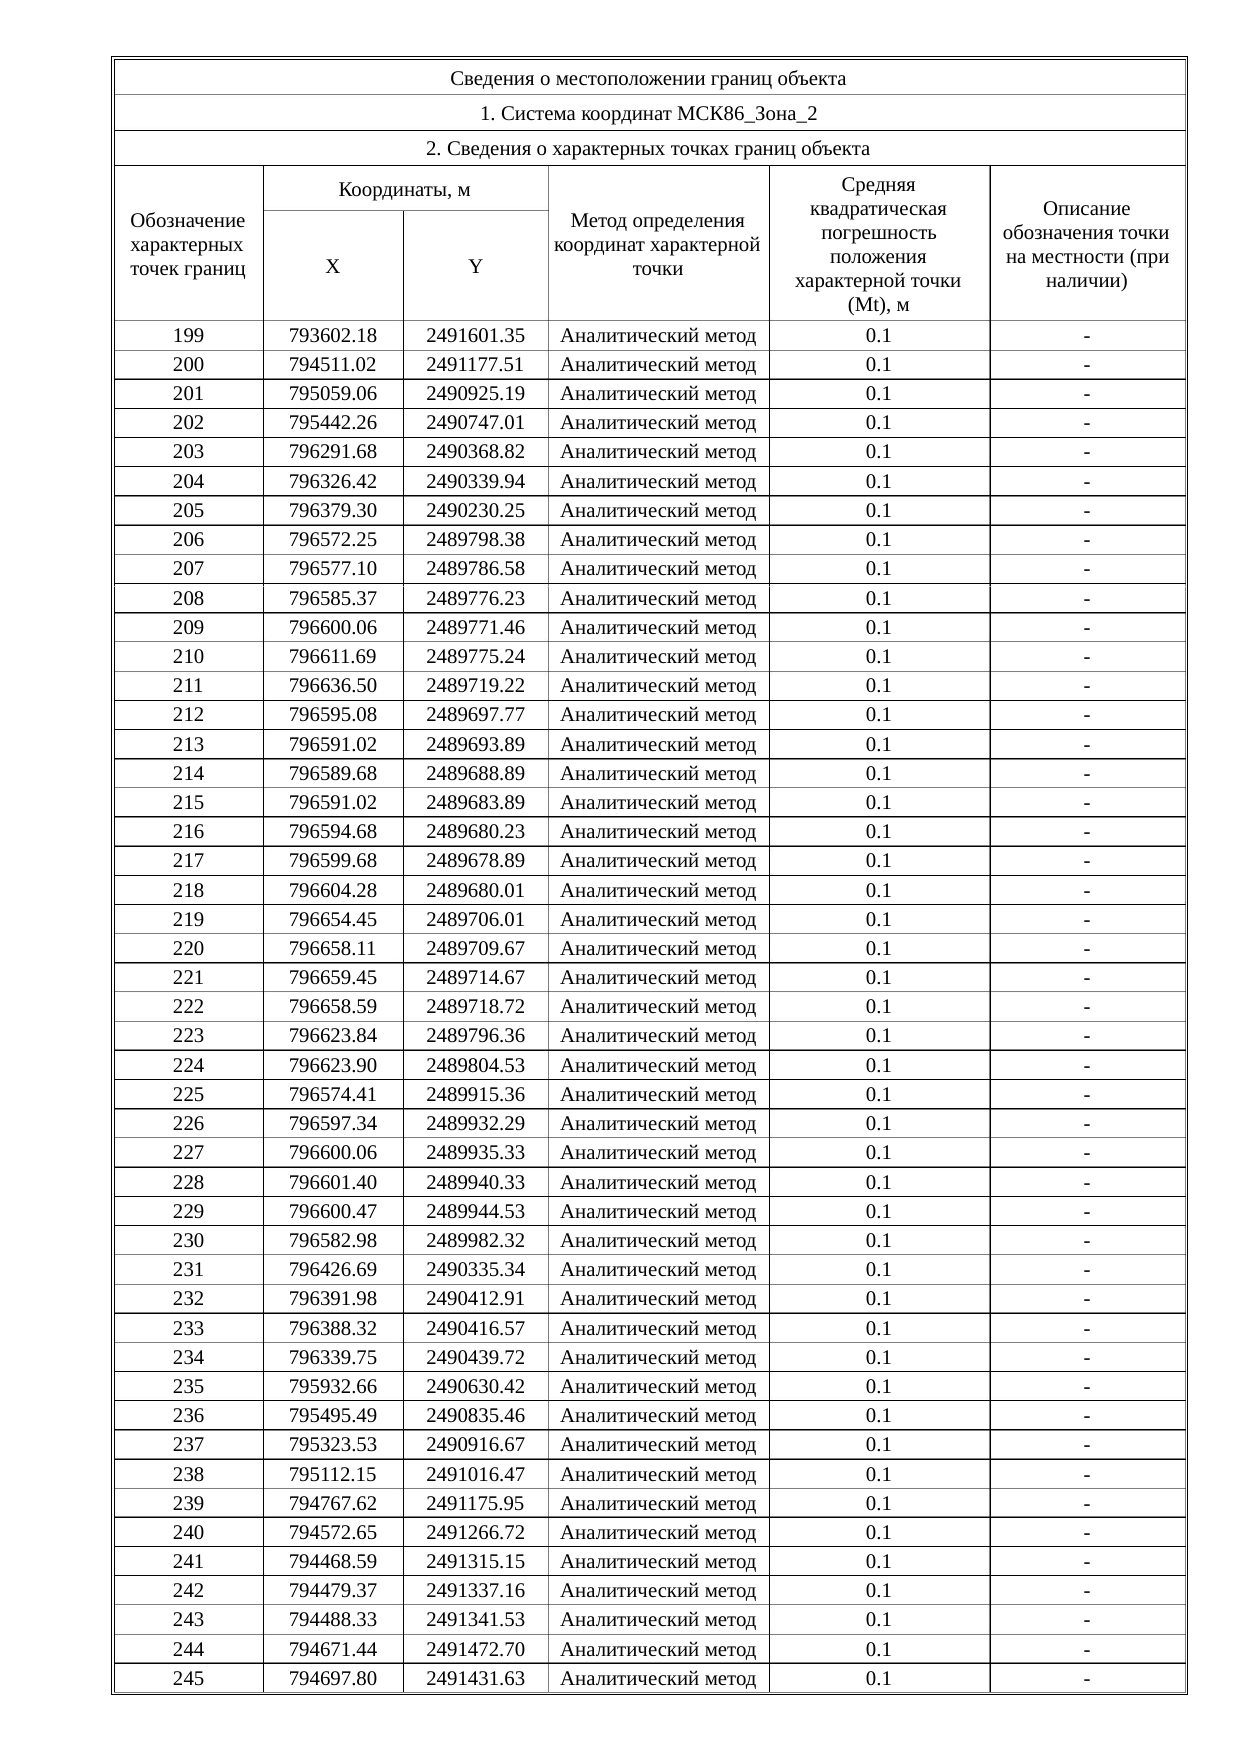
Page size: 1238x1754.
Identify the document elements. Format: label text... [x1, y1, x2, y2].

text 0.1 [866, 1463, 917, 1486]
text - [1083, 1375, 1115, 1398]
text 2489982.32 [426, 1229, 550, 1252]
text 0.1 [866, 674, 917, 697]
text 796391.98 [288, 1287, 402, 1310]
picture [112, 57, 1187, 1694]
text - [1083, 1171, 1115, 1194]
text - [1083, 791, 1115, 814]
text Аналитический метод [560, 733, 781, 756]
text 37 [183, 1433, 229, 1457]
text 0.1 [866, 1638, 917, 1661]
text 0.1 [866, 324, 917, 347]
text 2489688.89 [426, 762, 550, 785]
text 0.1 [866, 411, 917, 434]
text - [1083, 616, 1115, 639]
text - [1083, 1550, 1115, 1573]
text точки [633, 257, 788, 280]
text Аналитический метод [560, 382, 781, 405]
text 21 [183, 966, 229, 989]
text 19 [183, 908, 229, 931]
text - [1083, 1141, 1115, 1164]
text 796339.75 [288, 1346, 402, 1369]
text квадратическая [810, 197, 987, 220]
text 796595.08 [288, 703, 402, 726]
text Аналитический метод [560, 1404, 781, 1427]
text 0.1 [866, 1200, 917, 1223]
text 34 [183, 1346, 229, 1369]
text 14 [183, 762, 229, 785]
text 796577.10 [288, 557, 402, 581]
text 796591.02 [288, 791, 402, 814]
text 40 [183, 1521, 229, 1544]
text Аналитический метод [560, 1171, 781, 1194]
text 38 [183, 1463, 229, 1486]
text 796594.68 [288, 820, 402, 843]
text 2490412.91 [426, 1287, 550, 1310]
text - [1083, 1521, 1115, 1544]
text 04 [183, 470, 229, 493]
text 2491341.53 [426, 1608, 550, 1632]
text 2490368.82 [426, 441, 550, 464]
text Аналитический метод [560, 1229, 781, 1252]
text 2491177.51 [426, 353, 550, 376]
text 796623.90 [288, 1054, 402, 1077]
text 33 [183, 1317, 229, 1340]
text 796326.42 [288, 470, 402, 493]
text 0.1 [866, 1112, 917, 1135]
text 0.1 [866, 1229, 917, 1252]
text 2489786.58 [426, 557, 550, 581]
text 796636.50 [288, 674, 402, 697]
text 794511.02 [288, 353, 402, 376]
text 24 [183, 1054, 229, 1077]
text 36 [183, 1404, 229, 1427]
text 796623.84 [288, 1024, 402, 1048]
text 796658.59 [288, 996, 402, 1018]
text 06 [183, 528, 229, 551]
text 796600.06 [288, 616, 402, 639]
text 0.1 [866, 849, 917, 872]
text 11 [183, 674, 229, 697]
text 795112.15 [288, 1463, 402, 1486]
text Аналитический метод [560, 849, 781, 872]
text Аналитический метод [560, 1492, 781, 1515]
text 2491601.35 [426, 324, 550, 347]
text 794697.80 [288, 1667, 402, 1690]
text - [1083, 849, 1115, 872]
text - [1083, 1608, 1115, 1632]
text 0.1 [866, 996, 917, 1018]
text 2490230.25 [426, 499, 550, 522]
text 2 [426, 137, 461, 160]
text 796589.68 [288, 762, 402, 785]
text 0.1 [866, 1492, 917, 1515]
text 0.1 [866, 616, 917, 639]
text 796601.40 [288, 1171, 402, 1194]
text 32 [183, 1287, 229, 1310]
text 17 [183, 849, 229, 872]
text 0.1 [866, 587, 917, 609]
text Описание [1043, 197, 1196, 220]
text 796659.45 [288, 966, 402, 989]
text Аналитический метод [560, 1667, 781, 1690]
text 2490335.34 [426, 1258, 550, 1281]
text 2489709.67 [426, 937, 550, 960]
text положения [830, 245, 987, 268]
text 29 [183, 1200, 229, 1223]
text Аналитический метод [560, 1550, 781, 1573]
text 0.1 [866, 1141, 917, 1164]
text - [1083, 996, 1115, 1018]
text 796582.98 [288, 1229, 402, 1252]
text - [1083, 1112, 1115, 1135]
text 2490835.46 [426, 1404, 550, 1427]
text 796388.32 [288, 1317, 402, 1340]
text 0.1 [866, 1083, 917, 1106]
text Аналитический метод [560, 1054, 781, 1077]
text 23 [183, 1024, 229, 1048]
text 0.1 [866, 1404, 917, 1427]
text 2491175.95 [426, 1492, 550, 1515]
text Аналитический метод [560, 791, 781, 814]
text 30 [183, 1229, 229, 1252]
text Y [468, 255, 508, 278]
text 2489683.89 [426, 791, 550, 814]
text - [1083, 1200, 1115, 1223]
text 796379.30 [288, 499, 402, 522]
text 2489771.46 [426, 616, 550, 639]
text - [1083, 674, 1115, 697]
text 0.1 [866, 1375, 917, 1398]
text 796600.06 [288, 1141, 402, 1164]
text 2489776.23 [426, 587, 550, 609]
text Аналитический метод [560, 1200, 781, 1223]
text - [1083, 762, 1115, 785]
text 2489718.72 [426, 996, 550, 1018]
text . Система координат МСК86_Зона_2 [515, 102, 897, 125]
text Аналитический метод [560, 616, 781, 639]
text 795442.26 [288, 411, 402, 434]
text Аналитический метод [560, 1608, 781, 1632]
text - [1083, 1287, 1115, 1310]
text обозначения точки [1003, 221, 1196, 244]
text 796585.37 [288, 587, 402, 609]
text Аналитический метод [560, 1463, 781, 1486]
text 0.1 [866, 1608, 917, 1632]
text - [1083, 1433, 1115, 1457]
text точек границ [130, 257, 271, 280]
text 2489680.01 [426, 879, 550, 902]
text 794671.44 [288, 1638, 402, 1661]
text Аналитический метод [560, 1083, 781, 1106]
text 0.1 [866, 1521, 917, 1544]
text 796604.28 [288, 879, 402, 902]
text 2491266.72 [426, 1521, 550, 1544]
text - [1083, 1229, 1115, 1252]
text 2491016.47 [426, 1463, 550, 1486]
text - [1083, 1667, 1115, 1690]
text Метод определения [570, 209, 788, 232]
text 31 [183, 1258, 229, 1281]
text 08 [183, 587, 229, 609]
text на местности (при [1006, 245, 1196, 268]
text - [1083, 908, 1115, 931]
text Аналитический метод [560, 1346, 781, 1369]
text 0.1 [866, 470, 917, 493]
text координат характерной [554, 233, 788, 256]
text 2489944.53 [426, 1200, 550, 1223]
text 2490630.42 [426, 1375, 550, 1398]
text 01 [183, 382, 229, 405]
text - [1083, 324, 1115, 347]
text Координаты, м [338, 178, 497, 201]
text 22 [183, 996, 229, 1018]
text 794767.62 [288, 1492, 402, 1515]
text 0.1 [866, 528, 917, 551]
text характерной точки [795, 269, 987, 292]
text 794468.59 [288, 1550, 402, 1573]
text 43 [183, 1608, 229, 1632]
text 1 [480, 102, 515, 125]
text 2489804.53 [426, 1054, 550, 1077]
text 795932.66 [288, 1375, 402, 1398]
text Аналитический метод [560, 1112, 781, 1135]
text 15 [183, 791, 229, 814]
text 99 [183, 324, 229, 347]
text Аналитический метод [560, 1258, 781, 1281]
text 2489915.36 [426, 1083, 550, 1106]
text Аналитический метод [560, 1375, 781, 1398]
text - [1083, 1024, 1115, 1048]
text Аналитический метод [560, 411, 781, 434]
text Аналитический метод [560, 966, 781, 989]
text Аналитический метод [560, 1317, 781, 1340]
text 25 [183, 1083, 229, 1106]
text 00 [183, 353, 229, 376]
text 2490747.01 [426, 411, 550, 434]
text - [1083, 1083, 1115, 1106]
text 2491337.16 [426, 1579, 550, 1602]
text 796572.25 [288, 528, 402, 551]
text 796574.41 [288, 1083, 402, 1106]
text 0.1 [866, 1433, 917, 1457]
text 0.1 [866, 353, 917, 376]
text 0.1 [866, 382, 917, 405]
text 2489932.29 [426, 1112, 550, 1135]
text - [1083, 966, 1115, 989]
text 0.1 [866, 762, 917, 785]
text 0.1 [866, 1550, 917, 1573]
text 795495.49 [288, 1404, 402, 1427]
text - [1083, 470, 1115, 493]
text 41 [183, 1550, 229, 1573]
text 796600.47 [288, 1200, 402, 1223]
text 2489706.01 [426, 908, 550, 931]
text Обозначение [130, 209, 271, 232]
text - [1083, 499, 1115, 522]
text 795323.53 [288, 1433, 402, 1457]
text 26 [183, 1112, 229, 1135]
text 2489940.33 [426, 1171, 550, 1194]
text 44 [183, 1638, 229, 1661]
text 0.1 [866, 937, 917, 960]
text 2489935.33 [426, 1141, 550, 1164]
text 795059.06 [288, 382, 402, 405]
text Аналитический метод [560, 528, 781, 551]
text 35 [183, 1375, 229, 1398]
text 0.1 [866, 1054, 917, 1077]
text 03 [183, 441, 229, 464]
text 0.1 [866, 1258, 917, 1281]
text 05 [183, 499, 229, 522]
text 0.1 [866, 703, 917, 726]
text - [1083, 353, 1115, 376]
text 42 [183, 1579, 229, 1602]
text - [1083, 411, 1115, 434]
text - [1083, 557, 1115, 581]
text - [1083, 703, 1115, 726]
text 0.1 [866, 645, 917, 668]
text 0.1 [866, 908, 917, 931]
text Аналитический метод [560, 762, 781, 785]
text Аналитический метод [560, 441, 781, 464]
text - [1083, 1258, 1115, 1281]
text - [1083, 733, 1115, 756]
text 0.1 [866, 1171, 917, 1194]
text 796597.34 [288, 1112, 402, 1135]
text X [325, 255, 365, 278]
text наличии) [1046, 269, 1196, 292]
text . Сведения о характерных точках границ объекта [436, 137, 897, 161]
text 0.1 [866, 557, 917, 581]
text Аналитический метод [560, 1433, 781, 1457]
text 2491431.63 [426, 1667, 550, 1690]
text 20 [183, 937, 229, 960]
text 0.1 [866, 1579, 917, 1602]
text 2490339.94 [426, 470, 550, 493]
text Аналитический метод [560, 499, 781, 522]
text Аналитический метод [560, 908, 781, 931]
text 2489680.23 [426, 820, 550, 843]
text 796658.11 [288, 937, 402, 960]
text 0.1 [866, 820, 917, 843]
text Аналитический метод [560, 1638, 781, 1661]
text 0.1 [866, 966, 917, 989]
text (Mt), м [848, 293, 987, 316]
text 2489775.24 [426, 645, 550, 668]
text 796654.45 [288, 908, 402, 931]
text 0.1 [866, 1317, 917, 1340]
text 796291.68 [288, 441, 402, 464]
text 0.1 [866, 1667, 917, 1690]
text 2489796.36 [426, 1024, 550, 1048]
text 2489719.22 [426, 674, 550, 697]
text - [1083, 587, 1115, 609]
text Аналитический метод [560, 645, 781, 668]
text 0.1 [866, 1024, 917, 1048]
text 793602.18 [288, 324, 402, 347]
text 16 [183, 820, 229, 843]
text Аналитический метод [560, 1579, 781, 1602]
text 0.1 [866, 499, 917, 522]
text погрешность [821, 221, 987, 244]
text Аналитический метод [560, 1521, 781, 1544]
text Средняя [841, 173, 987, 196]
text 0.1 [866, 1346, 917, 1369]
text 0.1 [866, 733, 917, 756]
text 2490416.57 [426, 1317, 550, 1340]
text 2491315.15 [426, 1550, 550, 1573]
text 0.1 [866, 879, 917, 902]
text - [1083, 1638, 1115, 1661]
text 796591.02 [288, 733, 402, 756]
text - [1083, 1492, 1115, 1515]
text 10 [183, 645, 229, 668]
text Аналитический метод [560, 996, 781, 1018]
text Аналитический метод [560, 879, 781, 902]
text Аналитический метод [560, 1024, 781, 1048]
text Аналитический метод [560, 703, 781, 726]
text - [1083, 1404, 1115, 1427]
text 2490439.72 [426, 1346, 550, 1369]
text 794488.33 [288, 1608, 402, 1632]
text 794479.37 [288, 1579, 402, 1602]
text Аналитический метод [560, 674, 781, 697]
text 13 [183, 733, 229, 756]
text 796611.69 [288, 645, 402, 668]
text характерных [130, 233, 271, 256]
text 39 [183, 1492, 229, 1515]
text - [1083, 382, 1115, 405]
text Аналитический метод [560, 353, 781, 376]
text Аналитический метод [560, 324, 781, 347]
text 2489678.89 [426, 849, 550, 872]
text 0.1 [866, 1287, 917, 1310]
text - [1083, 820, 1115, 843]
text - [1083, 1346, 1115, 1369]
text Аналитический метод [560, 820, 781, 843]
text 796599.68 [288, 849, 402, 872]
text 2489697.77 [426, 703, 550, 726]
text 0.1 [866, 791, 917, 814]
text - [1083, 441, 1115, 464]
text - [1083, 645, 1115, 668]
text - [1083, 879, 1115, 902]
text - [1083, 1463, 1115, 1486]
text 2490925.19 [426, 382, 550, 405]
text 2489798.38 [426, 528, 550, 551]
text 02 [183, 411, 229, 434]
text 2490916.67 [426, 1433, 550, 1457]
text - [1083, 528, 1115, 551]
text 0.1 [866, 441, 917, 464]
text - [1083, 1579, 1115, 1602]
text Аналитический метод [560, 1141, 781, 1164]
text 07 [183, 557, 229, 581]
text Аналитический метод [560, 587, 781, 609]
text 09 [183, 616, 229, 639]
text 12 [183, 703, 229, 726]
text - [1083, 937, 1115, 960]
text 796426.69 [288, 1258, 402, 1281]
text 45 [183, 1667, 229, 1690]
text 2489693.89 [426, 733, 550, 756]
text Аналитический метод [560, 937, 781, 960]
text Аналитический метод [560, 557, 781, 581]
text - [1083, 1317, 1115, 1340]
text - [1083, 1054, 1115, 1077]
text 27 [183, 1141, 229, 1164]
text 2489714.67 [426, 966, 550, 989]
text Аналитический метод [560, 470, 781, 493]
text 794572.65 [288, 1521, 402, 1544]
text Сведения о местоположении границ объекта [450, 67, 897, 90]
text 28 [183, 1171, 229, 1194]
text Аналитический метод [560, 1287, 781, 1310]
text 18 [183, 879, 229, 902]
text 2491472.70 [426, 1638, 550, 1661]
